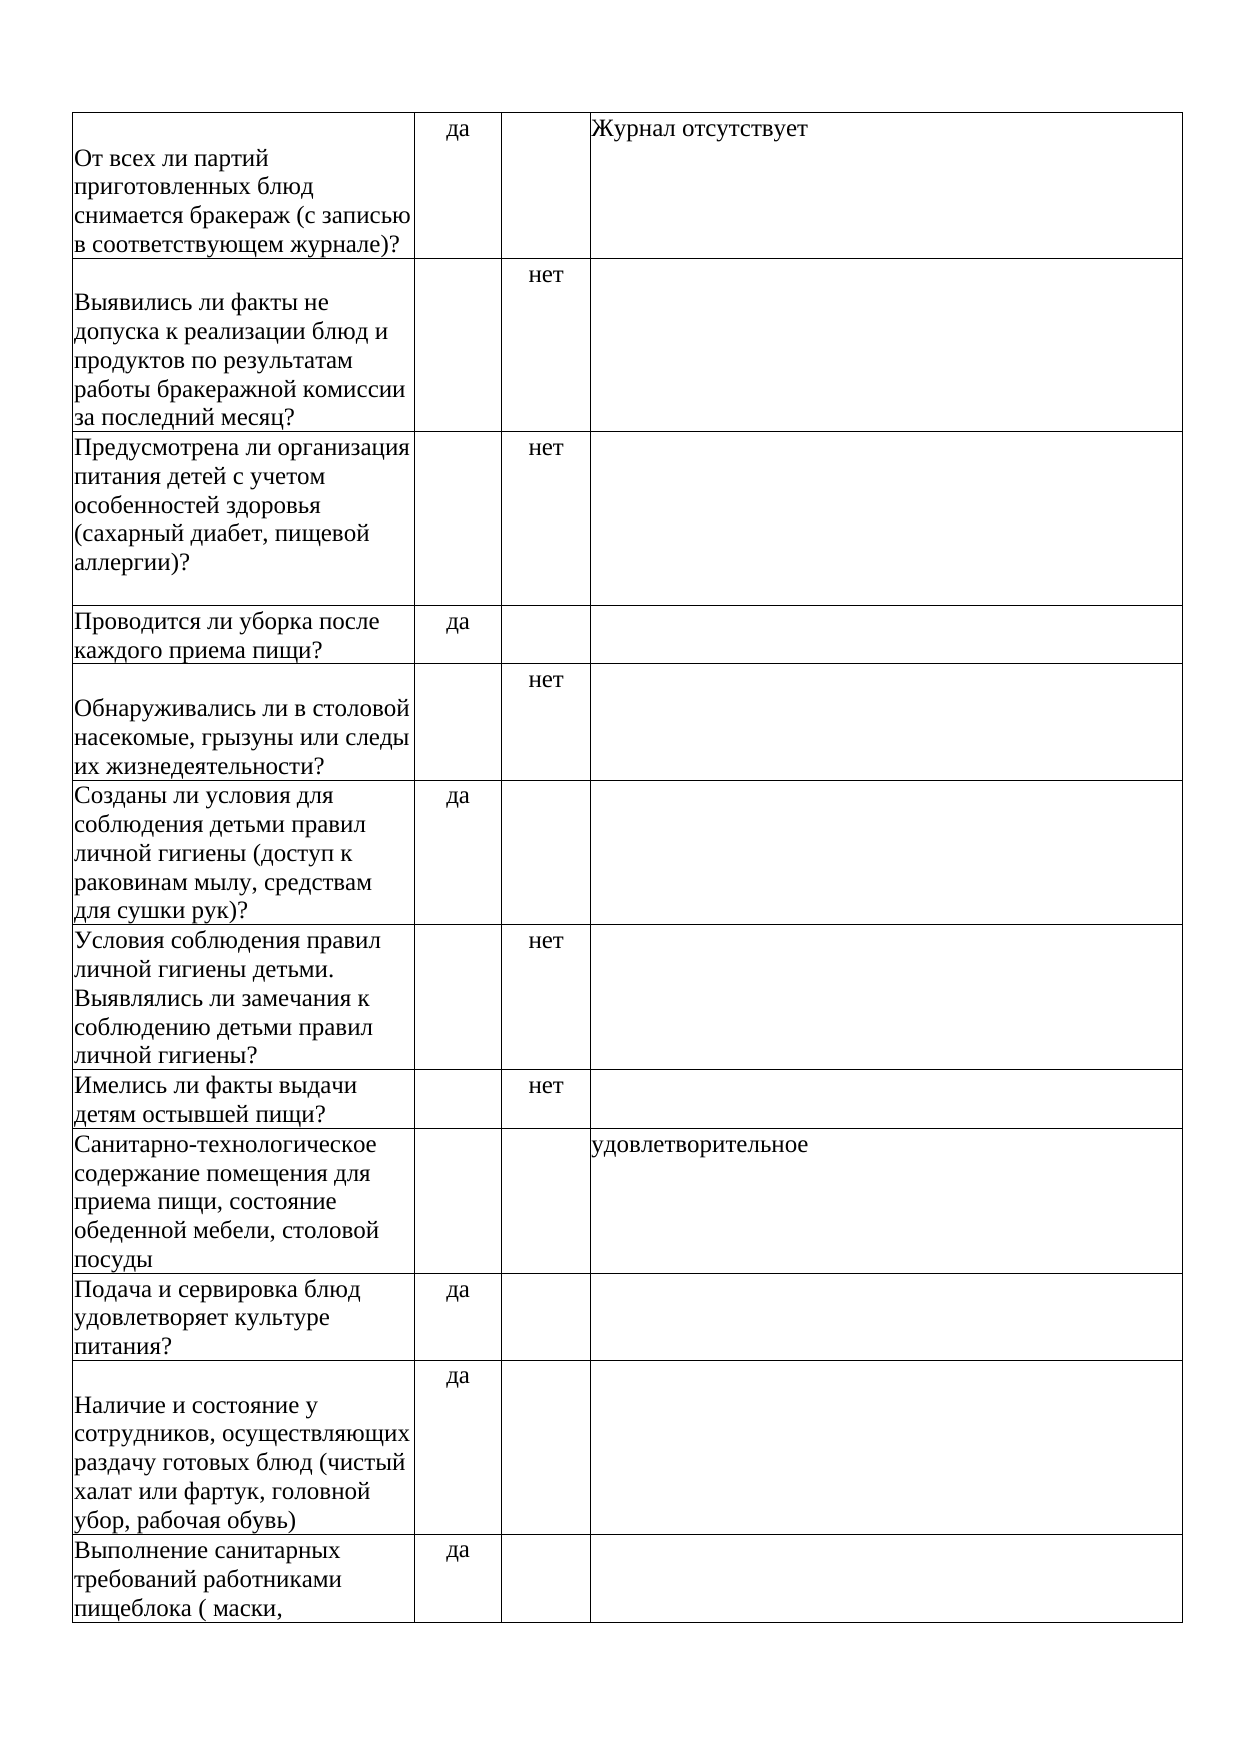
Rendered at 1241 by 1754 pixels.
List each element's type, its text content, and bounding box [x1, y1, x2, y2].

table_cell [591, 259, 1182, 431]
table_cell Выявились ли факты не допуска к реализации блюд и продуктов по результатам работы бракеражной комиссии за последний месяц? [73, 259, 414, 431]
table_cell [591, 432, 1182, 605]
table_cell да [415, 1535, 501, 1622]
table_cell [415, 664, 501, 779]
table_cell [591, 1535, 1182, 1622]
table_cell [502, 1361, 590, 1533]
table_cell [591, 1361, 1182, 1533]
table_cell [591, 781, 1182, 924]
table_cell нет [502, 259, 590, 431]
table_cell нет [502, 664, 590, 779]
table_cell да [415, 1274, 501, 1359]
table_header [502, 113, 590, 258]
table_cell Санитарно-технологическое содержание помещения для приема пищи, состояние обеденной мебели, столовой посуды [73, 1129, 414, 1273]
table_cell нет [502, 432, 590, 605]
table_cell [415, 259, 501, 431]
table_cell [591, 925, 1182, 1069]
table_cell [502, 606, 590, 663]
table_cell [415, 1129, 501, 1273]
table_cell Условия соблюдения правил личной гигиены детьми. Выявлялись ли замечания к соблюдению детьми правил личной гигиены? [73, 925, 414, 1069]
table_cell Выполнение санитарных требований работниками пищеблока ( маски, [73, 1535, 414, 1622]
table_cell [591, 1070, 1182, 1128]
table_cell Обнаруживались ли в столовой насекомые, грызуны или следы их жизнедеятельности? [73, 664, 414, 779]
table_cell нет [502, 925, 590, 1069]
table_cell удовлетворительное [591, 1129, 1182, 1273]
table_cell [502, 1535, 590, 1622]
table_cell нет [502, 1070, 590, 1128]
table_cell да [415, 1361, 501, 1533]
table_header От всех ли партий приготовленных блюд снимается бракераж (с записью в соответствующем журнале)? [73, 113, 414, 258]
table_cell [502, 1274, 590, 1359]
table_cell Имелись ли факты выдачи детям остывшей пищи? [73, 1070, 414, 1128]
table_cell [591, 664, 1182, 779]
table_cell Предусмотрена ли организация питания детей с учетом особенностей здоровья (сахарный диабет, пищевой аллергии)? [73, 432, 414, 605]
table_cell да [415, 781, 501, 924]
table_cell Подача и сервировка блюд удовлетворяет культуре питания? [73, 1274, 414, 1359]
table_cell [415, 925, 501, 1069]
table_cell Проводится ли уборка после каждого приема пищи? [73, 606, 414, 663]
table_cell [591, 1274, 1182, 1359]
table_header Журнал отсутствует [591, 113, 1182, 258]
table_cell [415, 432, 501, 605]
table_cell [502, 781, 590, 924]
table_cell [591, 606, 1182, 663]
table_cell [502, 1129, 590, 1273]
table_cell да [415, 606, 501, 663]
table_cell Наличие и состояние у сотрудников, осуществляющих раздачу готовых блюд (чистый халат или фартук, головной убор, рабочая обувь) [73, 1361, 414, 1533]
table_cell Созданы ли условия для соблюдения детьми правил личной гигиены (доступ к раковинам мылу, средствам для сушки рук)? [73, 781, 414, 924]
table_header да [415, 113, 501, 258]
table_cell [415, 1070, 501, 1128]
